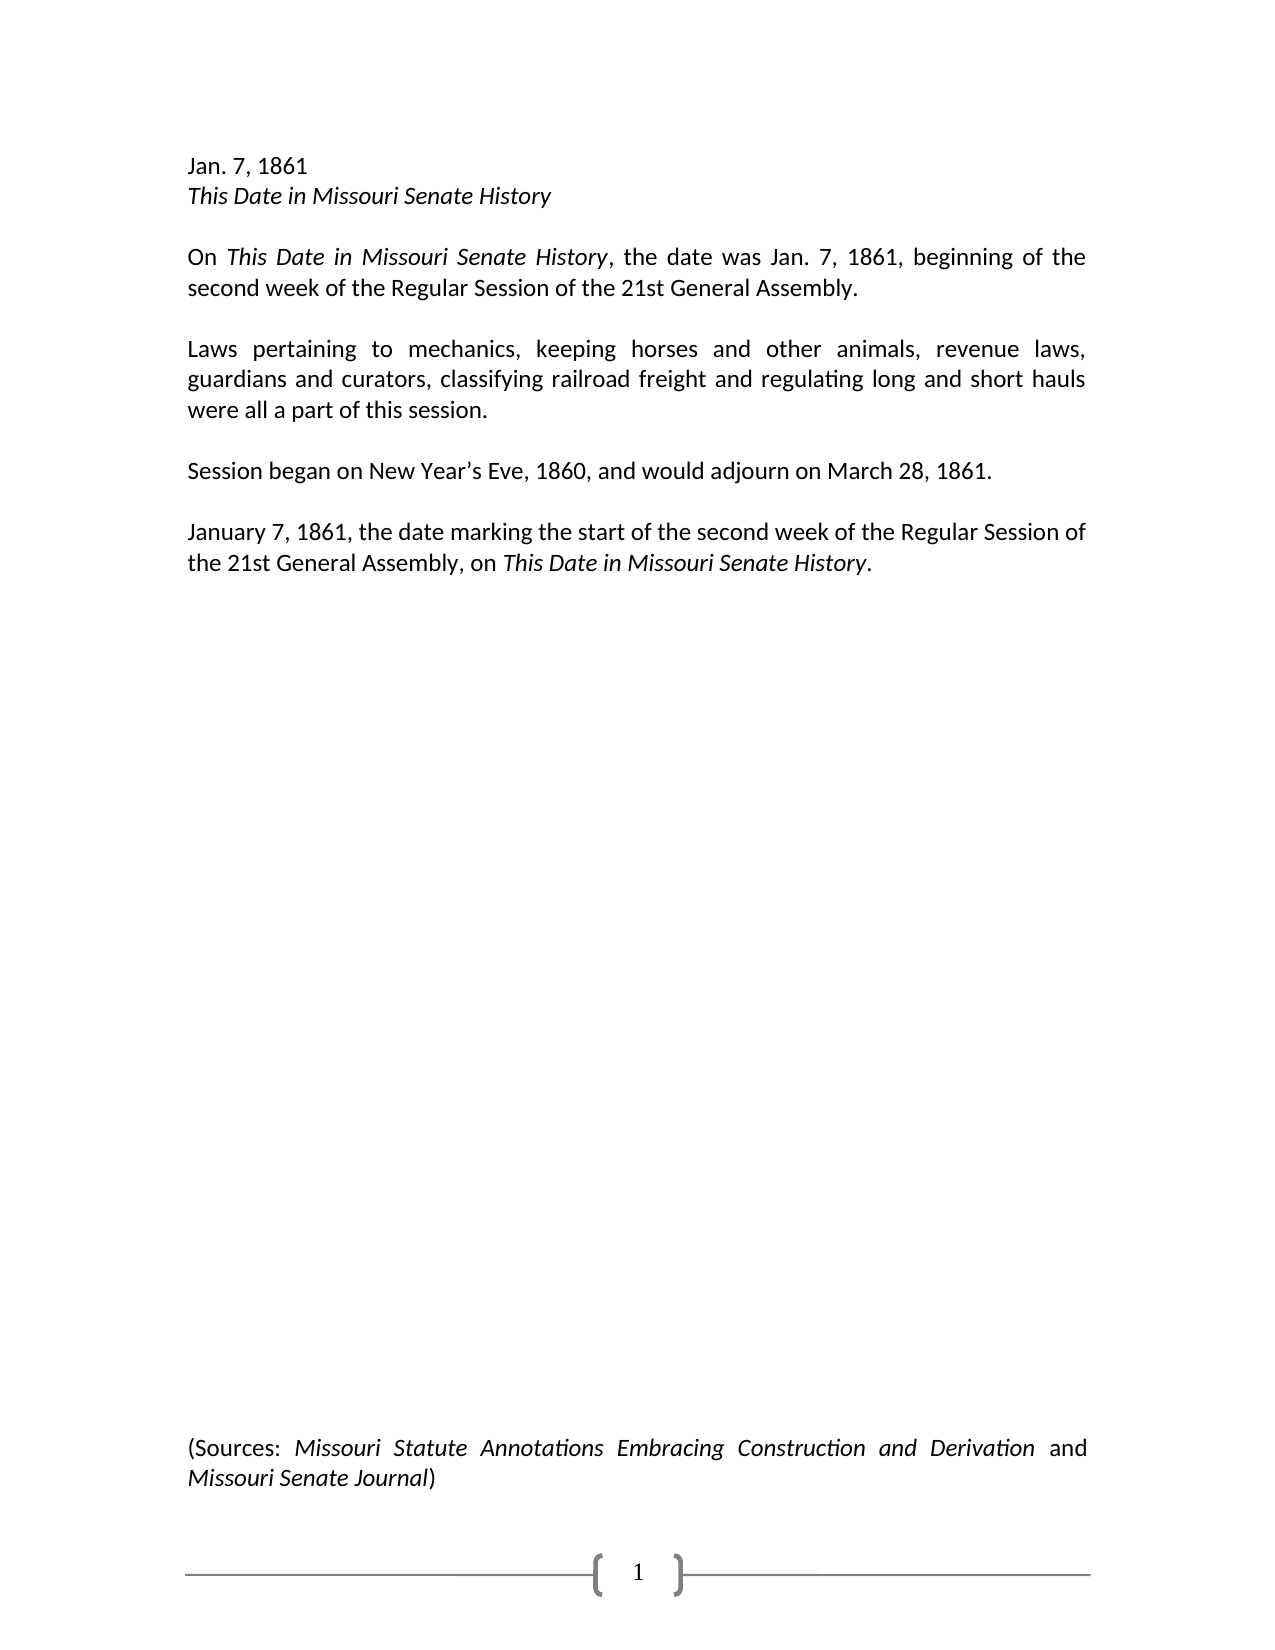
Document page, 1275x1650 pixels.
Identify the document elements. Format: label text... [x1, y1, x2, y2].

text Laws pertaining to mechanics, keeping horses and other animals, revenue laws, guardians and curators, classifying railroad freight and regulating long and short hauls were all a part of this session. [187, 333, 1087, 425]
text Jan. 7, 1861 [187, 150, 1087, 181]
text January 7, 1861, the date marking the start of the second week of the Regular Session of the 21st General Assembly, on This Date in Missouri Senate History. [187, 516, 1087, 577]
text Session began on New Year’s Eve, 1860, and would adjourn on March 28, 1861. [187, 455, 1087, 486]
text (Sources: Missouri Statute Annotations Embracing Construction and Derivation and Missouri Senate Journal) [187, 1432, 1087, 1493]
text On This Date in Missouri Senate History, the date was Jan. 7, 1861, beginning of the second week of the Regular Session of the 21st General Assembly. [187, 242, 1087, 303]
text This Date in Missouri Senate History [187, 181, 1087, 211]
